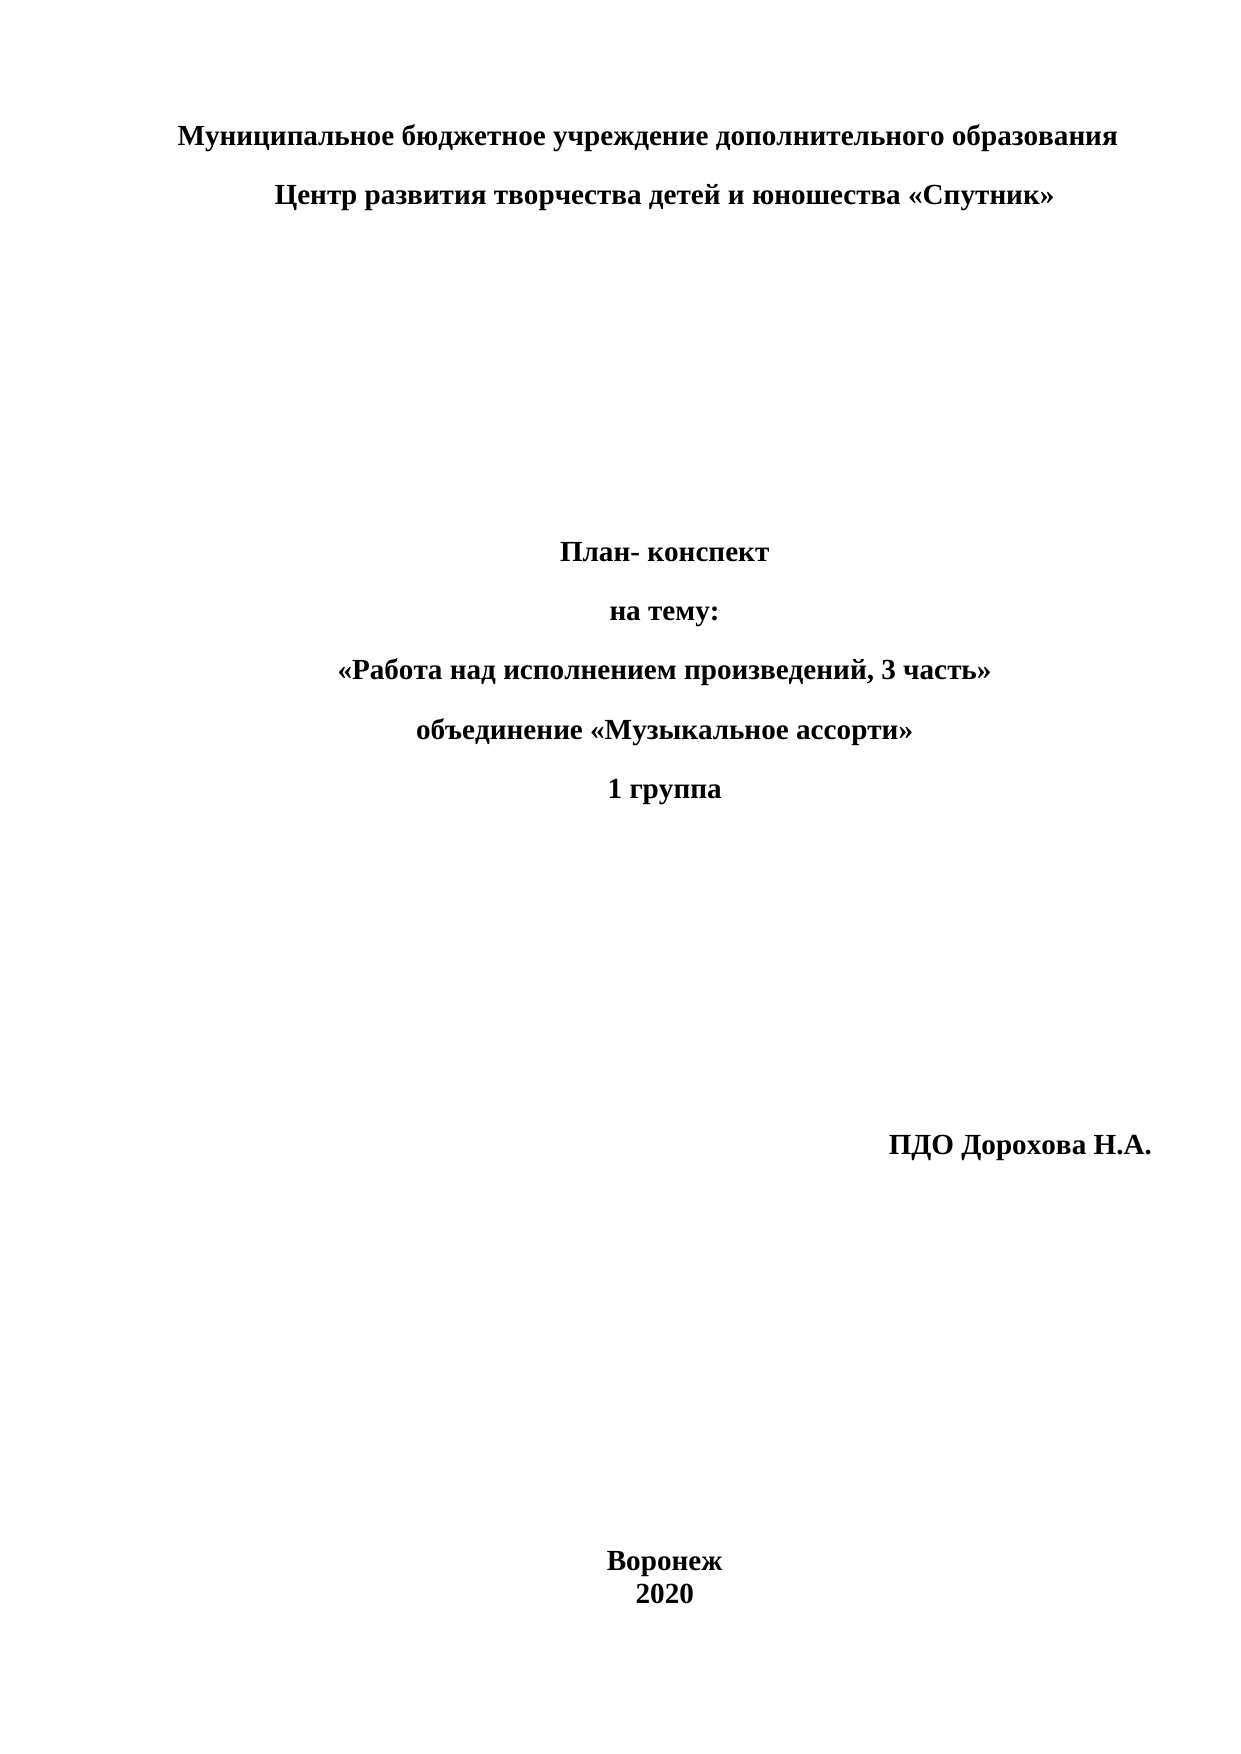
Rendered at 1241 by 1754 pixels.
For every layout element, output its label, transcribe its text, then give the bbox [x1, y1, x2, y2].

text объединение «Музыкальное ассорти» [177, 712, 1152, 745]
text Муниципальное бюджетное учреждение дополнительного образования [177, 118, 1152, 152]
text Центр развития творчества детей и юношества «Спутник» [177, 177, 1152, 211]
text 2020 [177, 1577, 1152, 1610]
text 1 группа [177, 771, 1152, 805]
text на тему: [177, 593, 1152, 627]
text «Работа над исполнением произведений, 3 часть» [177, 652, 1152, 686]
text План- конспект [177, 534, 1152, 567]
text ПДО Дорохова Н.А. [177, 1127, 1152, 1161]
text Воронеж [177, 1543, 1152, 1577]
